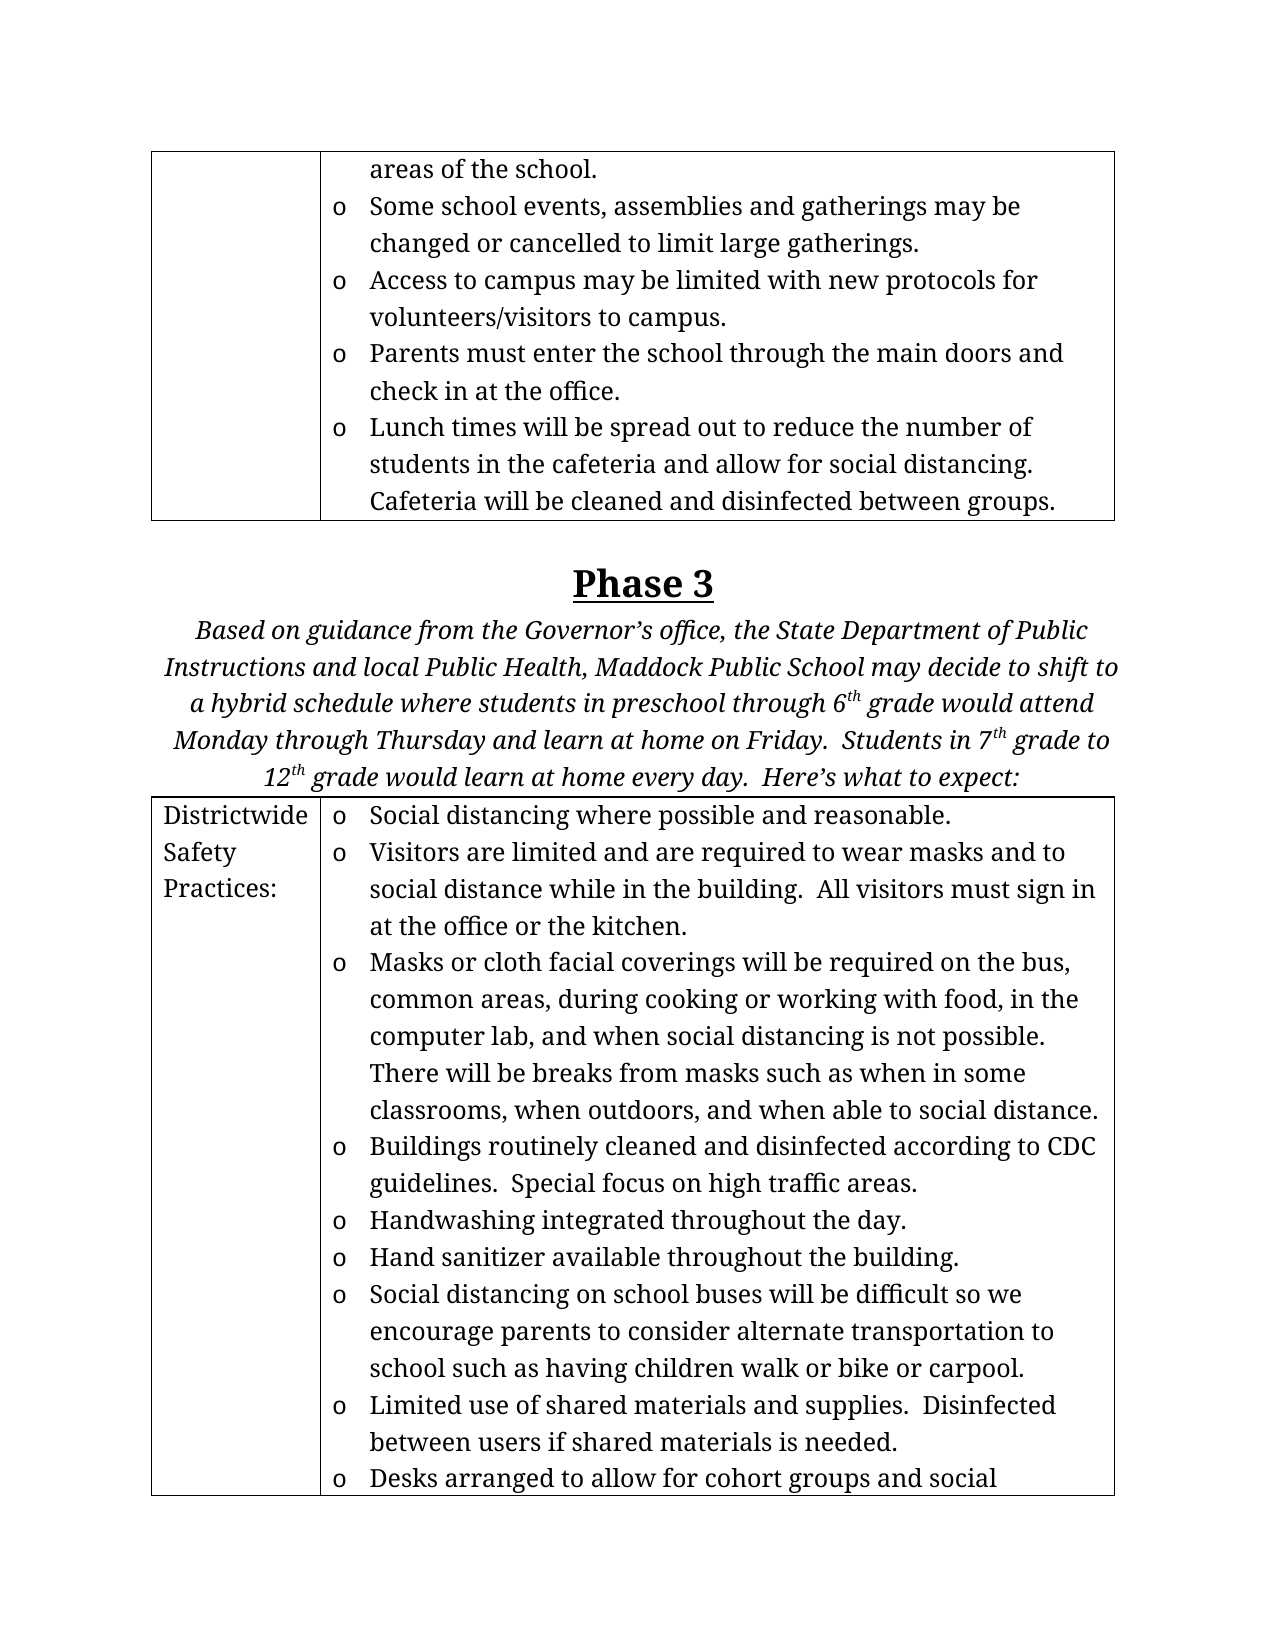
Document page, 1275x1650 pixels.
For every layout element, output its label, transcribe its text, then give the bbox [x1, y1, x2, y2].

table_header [152, 798, 320, 1495]
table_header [321, 152, 1114, 520]
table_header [321, 798, 1114, 1495]
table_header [152, 152, 320, 520]
text Based on guidance from the Governor’s office, the State Department of Public Instructions and local Public Health, Maddock Public School may decide to shift to a hybrid schedule where students in preschool through 6th grade would attend Monday through Thursday and learn at home on Friday. Students in 7th grade to 12th grade would learn at home every day. Here’s what to expect: [162, 613, 1124, 794]
text Phase 3 [162, 557, 1124, 608]
